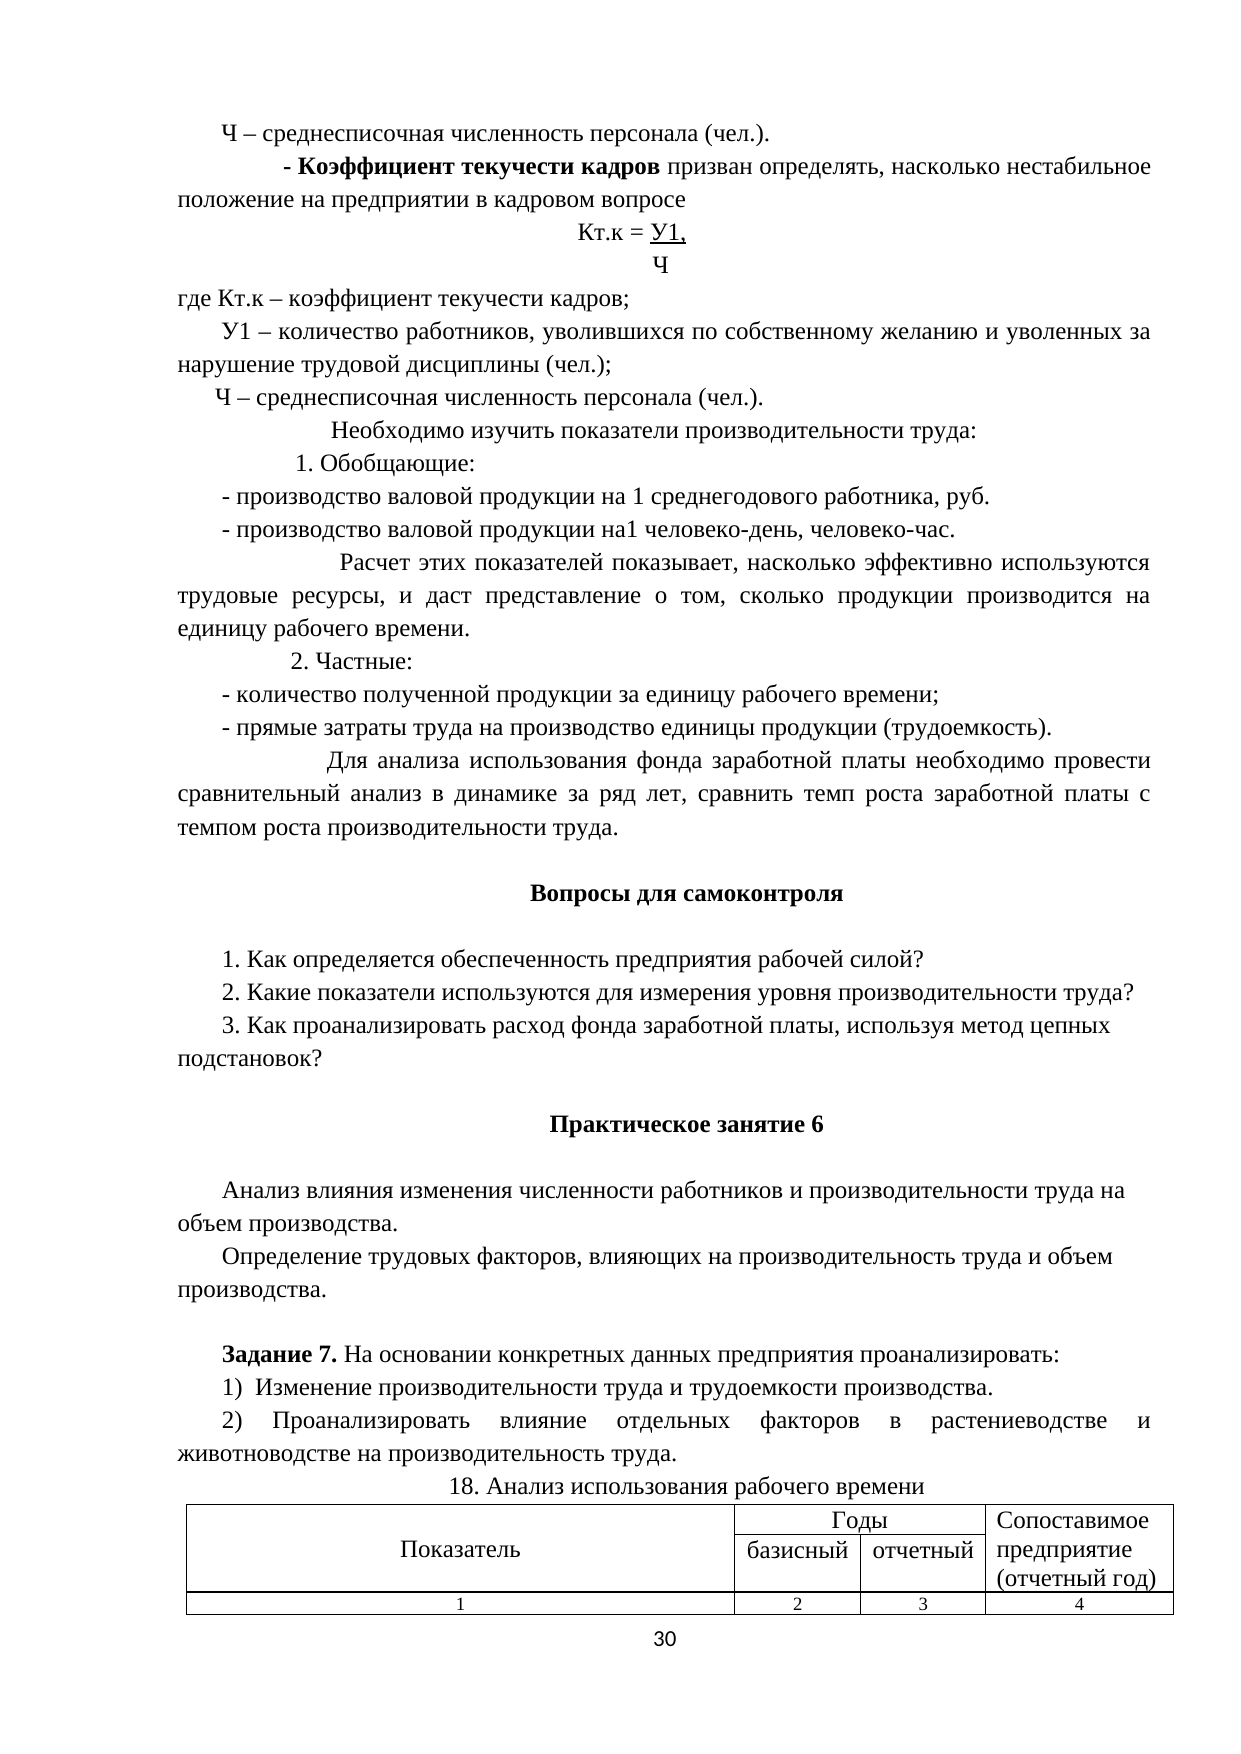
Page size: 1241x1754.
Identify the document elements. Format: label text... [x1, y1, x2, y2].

text Практическое занятие 6 [177, 1109, 1152, 1137]
text 2. Частные: [177, 646, 1152, 675]
table_cell базисный [735, 1535, 860, 1591]
table_cell 3 [861, 1593, 985, 1614]
text Ч – среднесписочная численность персонала (чел.). [177, 382, 1152, 411]
text - производство валовой продукции на 1 среднегодового работника, руб. [177, 481, 1152, 510]
table_cell 1 [187, 1593, 734, 1614]
text У1 – количество работников, уволившихся по собственному желанию и уволенных за нарушение трудовой дисциплины (чел.); [177, 316, 1152, 378]
text где Кт.к – коэффициент текучести кадров; [177, 283, 1152, 312]
text Кт.к = У1, [177, 217, 1152, 246]
table_header Годы [735, 1505, 985, 1534]
text Для анализа использования фонда заработной платы необходимо провести сравнительный анализ в динамике за ряд лет, сравнить темп роста заработной платы с темпом роста производительности труда. [177, 746, 1152, 840]
text 1) Изменение производительности труда и трудоемкости производства. [177, 1372, 1152, 1401]
text 2. Какие показатели используются для измерения уровня производительности труда? [177, 977, 1152, 1005]
text - Коэффициент текучести кадров призван определять, насколько нестабильное положение на предприятии в кадровом вопросе [177, 151, 1152, 213]
table_header Сопоставимое предприятие (отчетный год) [986, 1505, 1173, 1591]
text - производство валовой продукции на1 человеко-день, человеко-час. [177, 514, 1152, 543]
text Задание 7. На основании конкретных данных предприятия проанализировать: [177, 1339, 1152, 1368]
text Анализ влияния изменения численности работников и производительности труда на объем производства. [177, 1175, 1152, 1237]
text 3. Как проанализировать расход фонда заработной платы, используя метод цепных подстановок? [177, 1010, 1152, 1071]
text Вопросы для самоконтроля [177, 878, 1152, 906]
table_cell отчетный [861, 1535, 985, 1591]
text 18. Анализ использования рабочего времени [177, 1471, 1152, 1500]
table_cell 2 [735, 1593, 860, 1614]
text Расчет этих показателей показывает, насколько эффективно используются трудовые ресурсы, и даст представление о том, сколько продукции производится на единицу рабочего времени. [177, 547, 1152, 642]
text Ч [177, 250, 1152, 279]
table_header Показатель [187, 1505, 734, 1591]
text 2) Проанализировать влияние отдельных факторов в растениеводстве и животноводстве на производительность труда. [177, 1405, 1152, 1467]
text Необходимо изучить показатели производительности труда: [281, 415, 1152, 444]
table_cell 4 [986, 1593, 1173, 1614]
text - количество полученной продукции за единицу рабочего времени; [177, 679, 1152, 708]
text 1. Как определяется обеспеченность предприятия рабочей силой? [177, 944, 1152, 972]
text Определение трудовых факторов, влияющих на производительность труда и объем производства. [177, 1241, 1152, 1303]
text Ч – среднесписочная численность персонала (чел.). [177, 118, 1152, 147]
text 1. Обобщающие: [251, 448, 1152, 477]
text - прямые затраты труда на производство единицы продукции (трудоемкость). [177, 712, 1152, 741]
